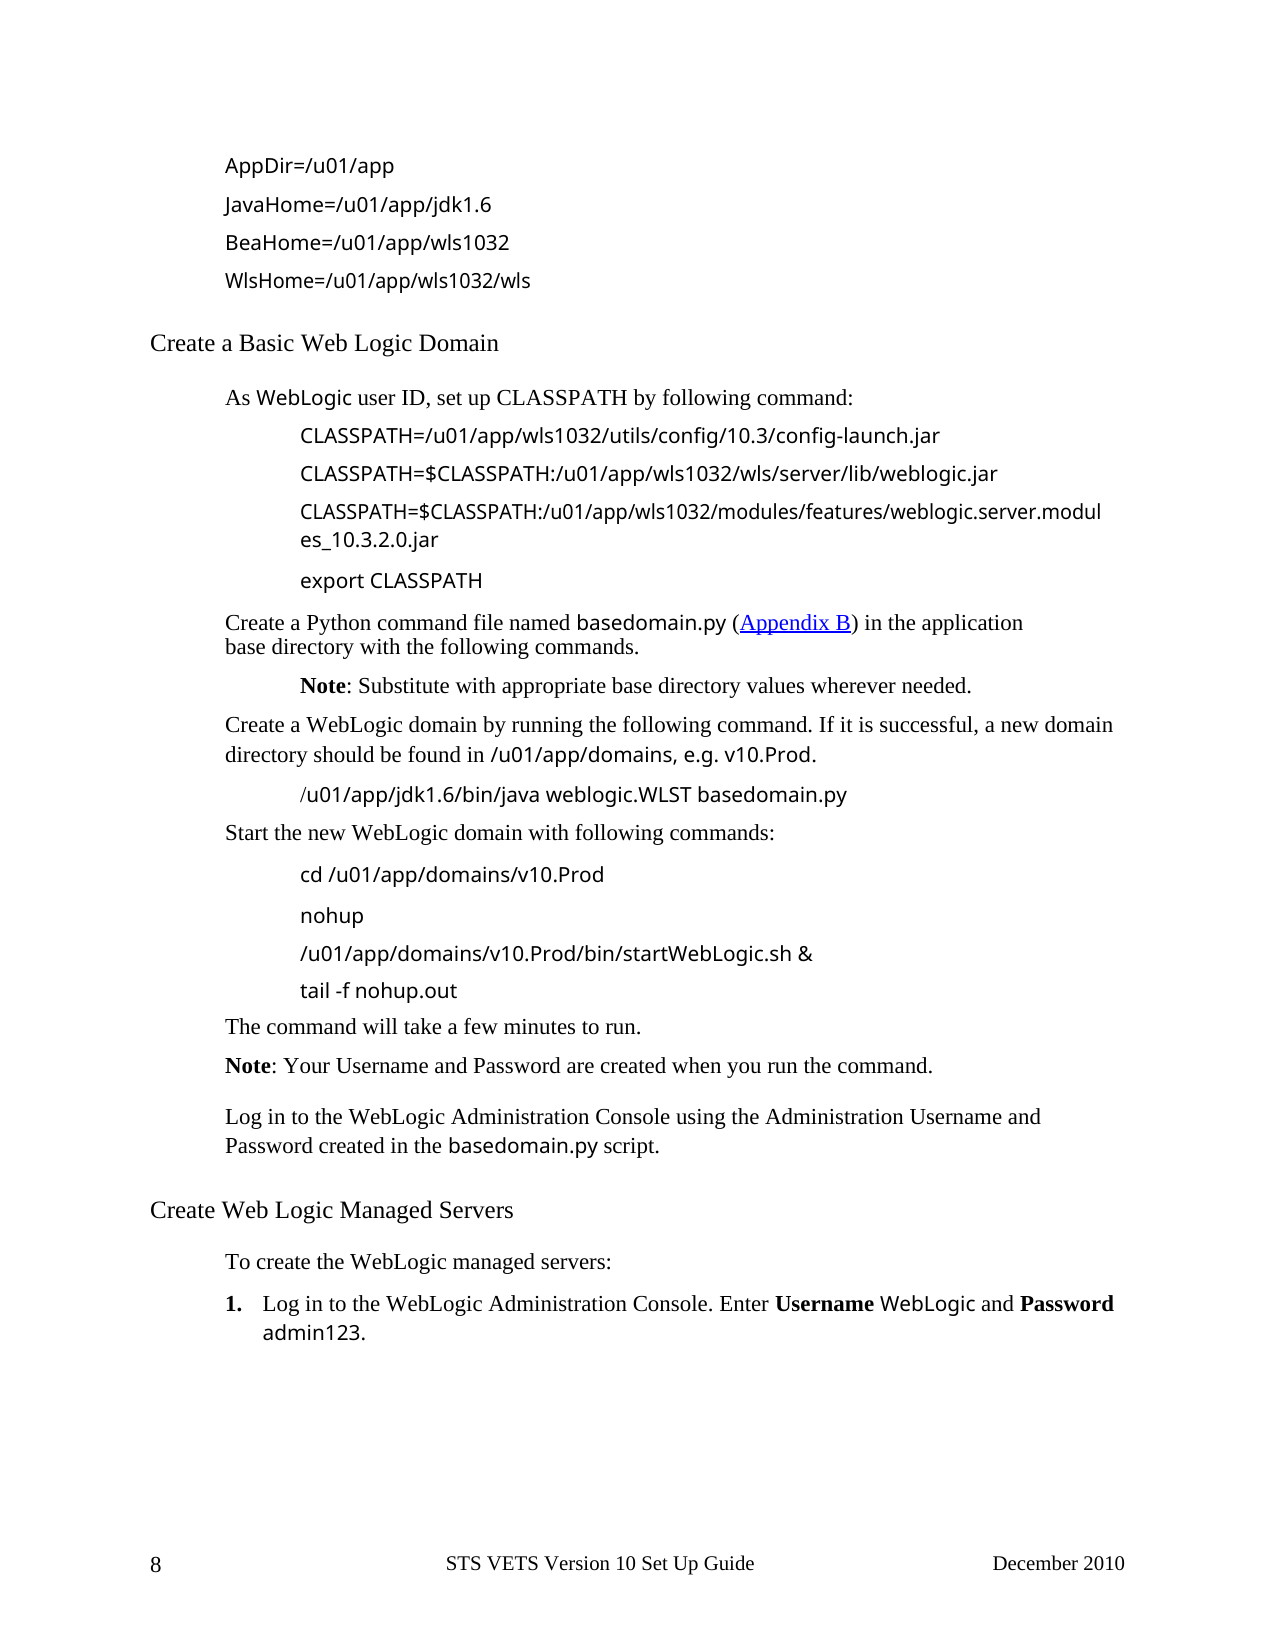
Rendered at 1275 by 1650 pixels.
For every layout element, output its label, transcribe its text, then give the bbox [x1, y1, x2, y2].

text The command will take a few minutes to run. [225, 1014, 1156, 1039]
text Note: Substitute with appropriate base directory values wherever needed. [300, 672, 1156, 699]
text cd /u01/app/domains/v10.Prod [300, 860, 1156, 888]
subtitle Create Web Logic Managed Servers [150, 1195, 1156, 1223]
text /u01/app/jdk1.6/bin/java weblogic.WLST basedomain.py [300, 780, 1156, 809]
text nohup /u01/app/domains/v10.Prod/bin/startWebLogic.sh & tail -f nohup.out [300, 901, 841, 1005]
text To create the WebLogic managed servers: [225, 1248, 1156, 1274]
text Start the new WebLogic domain with following commands: [225, 819, 1156, 846]
text Note: Your Username and Password are created when you run the command. [225, 1052, 1156, 1078]
text Log in to the WebLogic Administration Console using the Administration Username and Password created in the basedomain.py script. [225, 1103, 1044, 1160]
text export CLASSPATH [300, 566, 1156, 595]
text AppDir=/u01/app JavaHome=/u01/app/jdk1.6 BeaHome=/u01/app/wls1032 WlsHome=/u01/app/wls1032/wls [225, 151, 542, 295]
list Log in to the WebLogic Administration Console. Enter Username WebLogic and Password [225, 1289, 1156, 1317]
text Create a WebLogic domain by running the following command. If it is successful, a new domain directory should be found in /u01/app/domains, e.g. v10.Prod. [225, 711, 1116, 768]
text Create a Python command file named basedomain.py (Appendix B) in the application base directory with the following commands. [225, 609, 1063, 659]
text admin123. [262, 1318, 1156, 1346]
subtitle Create a Basic Web Logic Domain [150, 328, 1156, 356]
text As WebLogic user ID, set up CLASSPATH by following command: CLASSPATH=/u01/app/wls1032/utils/config/10.3/config-launch.jar CLASSPATH=$CLASSPATH:/u01/app/wls1032/wls/server/lib/weblogic.jar [225, 383, 1119, 487]
text CLASSPATH=$CLASSPATH:/u01/app/wls1032/modules/features/weblogic.server.modul es_10.3.2.0.jar [300, 497, 1156, 554]
